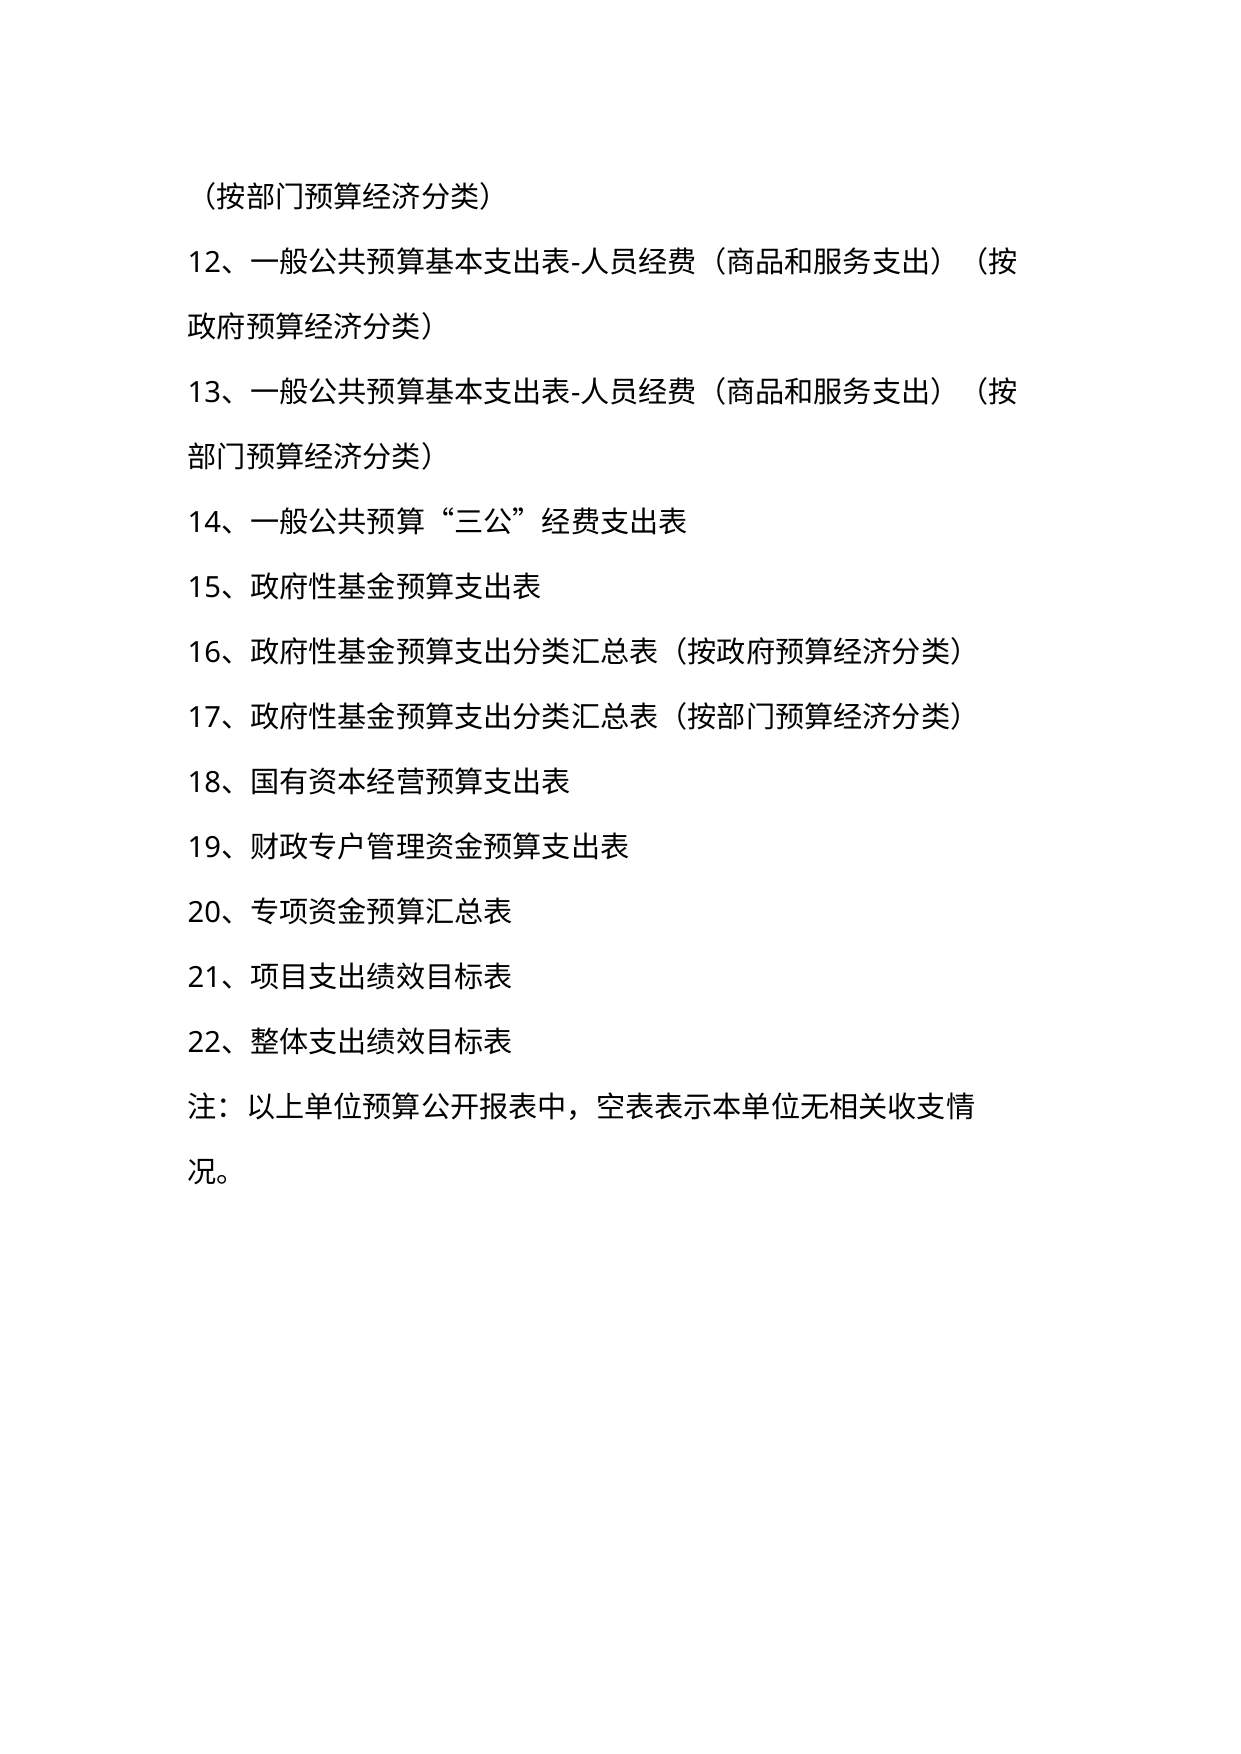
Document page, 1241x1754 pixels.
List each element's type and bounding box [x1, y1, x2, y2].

table_cell [176, 162, 1041, 1202]
